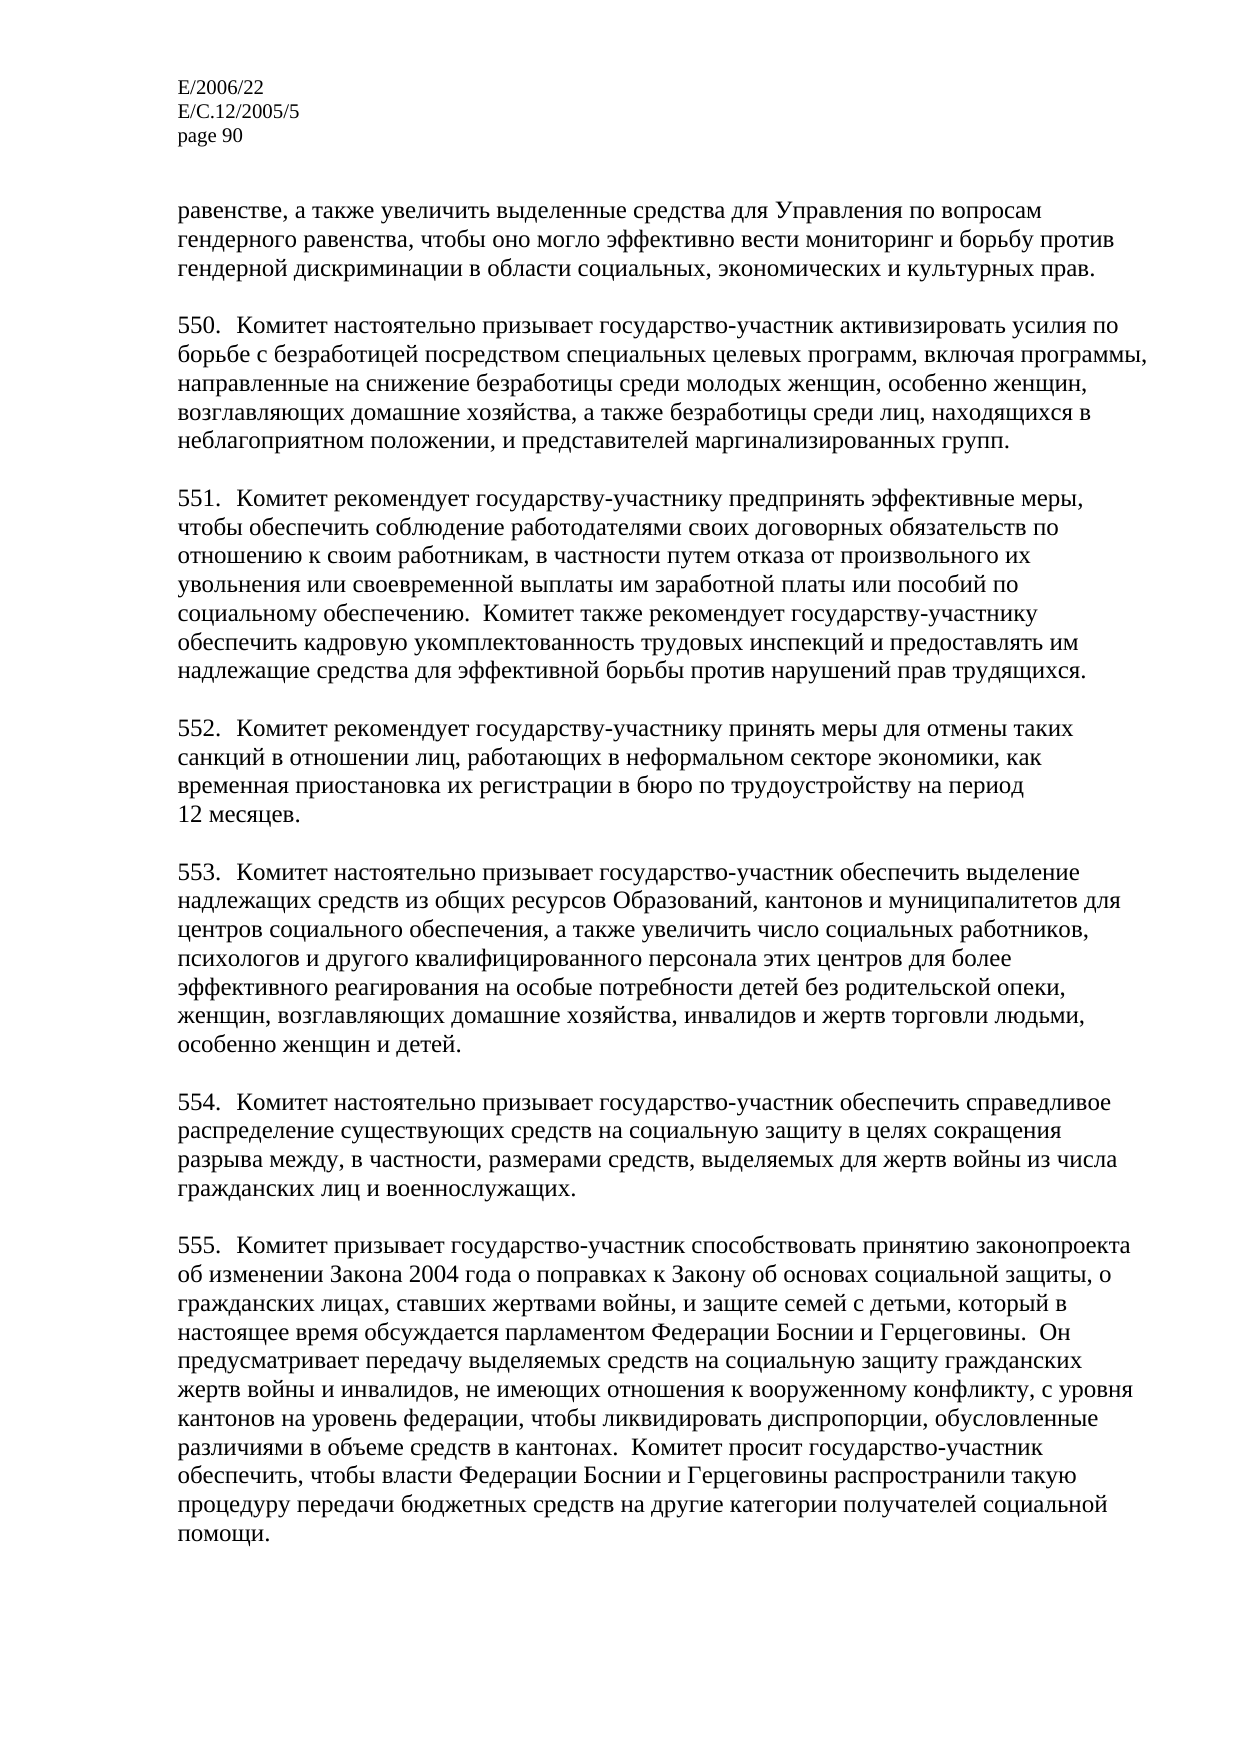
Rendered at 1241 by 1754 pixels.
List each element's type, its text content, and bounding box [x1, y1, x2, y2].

text 555. Комитет призывает государство-участник способствовать принятию законопроекта об изменении Закона 2004 года о поправках к Закону об основах социальной защиты, о гражданских лицах, ставших жертвами войны, и защите семей с детьми, который в настоящее время обсуждается парламентом Федерации Боснии и Герцеговины. Он предусматривает передачу выделяемых средств на социальную защиту гражданских жертв войны и инвалидов, не имеющих отношения к вооруженному конфликту, с уровня кантонов на уровень федерации, чтобы ликвидировать диспропорции, обусловленные различиями в объеме средств в кантонах. Комитет просит государство-участник обеспечить, чтобы власти Федерации Боснии и Герцеговины распространили такую процедуру передачи бюджетных средств на другие категории получателей социальной помощи. [177, 1230, 1152, 1547]
text 552. Комитет рекомендует государству-участнику принять меры для отмены таких санкций в отношении лиц, работающих в неформальном секторе экономики, как временная приостановка их регистрации в бюро по трудоустройству на период 12 месяцев. [177, 713, 1152, 828]
text 553. Комитет настоятельно призывает государство-участник обеспечить выделение надлежащих средств из общих ресурсов Образований, кантонов и муниципалитетов для центров социального обеспечения, а также увеличить число социальных работников, психологов и другого квалифицированного персонала этих центров для более эффективного реагирования на особые потребности детей без родительской опеки, женщин, возглавляющих домашние хозяйства, инвалидов и жертв торговли людьми, особенно женщин и детей. [177, 857, 1152, 1058]
text 550. Комитет настоятельно призывает государство-участник активизировать усилия по борьбе с безработицей посредством специальных целевых программ, включая программы, направленные на снижение безработицы среди молодых женщин, особенно женщин, возглавляющих домашние хозяйства, а также безработицы среди лиц, находящихся в неблагоприятном положении, и представителей маргинализированных групп. [177, 310, 1152, 454]
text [177, 195, 1152, 282]
text 551. Комитет рекомендует государству-участнику предпринять эффективные меры, чтобы обеспечить соблюдение работодателями своих договорных обязательств по отношению к своим работникам, в частности путем отказа от произвольного их увольнения или своевременной выплаты им заработной платы или пособий по социальному обеспечению. Комитет также рекомендует государству-участнику обеспечить кадровую укомплектованность трудовых инспекций и предоставлять им надлежащие средства для эффективной борьбы против нарушений прав трудящихся. [177, 483, 1152, 684]
text 554. Комитет настоятельно призывает государство-участник обеспечить справедливое распределение существующих средств на социальную защиту в целях сокращения разрыва между, в частности, размерами средств, выделяемых для жертв войны из числа гражданских лиц и военнослужащих. [177, 1087, 1152, 1202]
